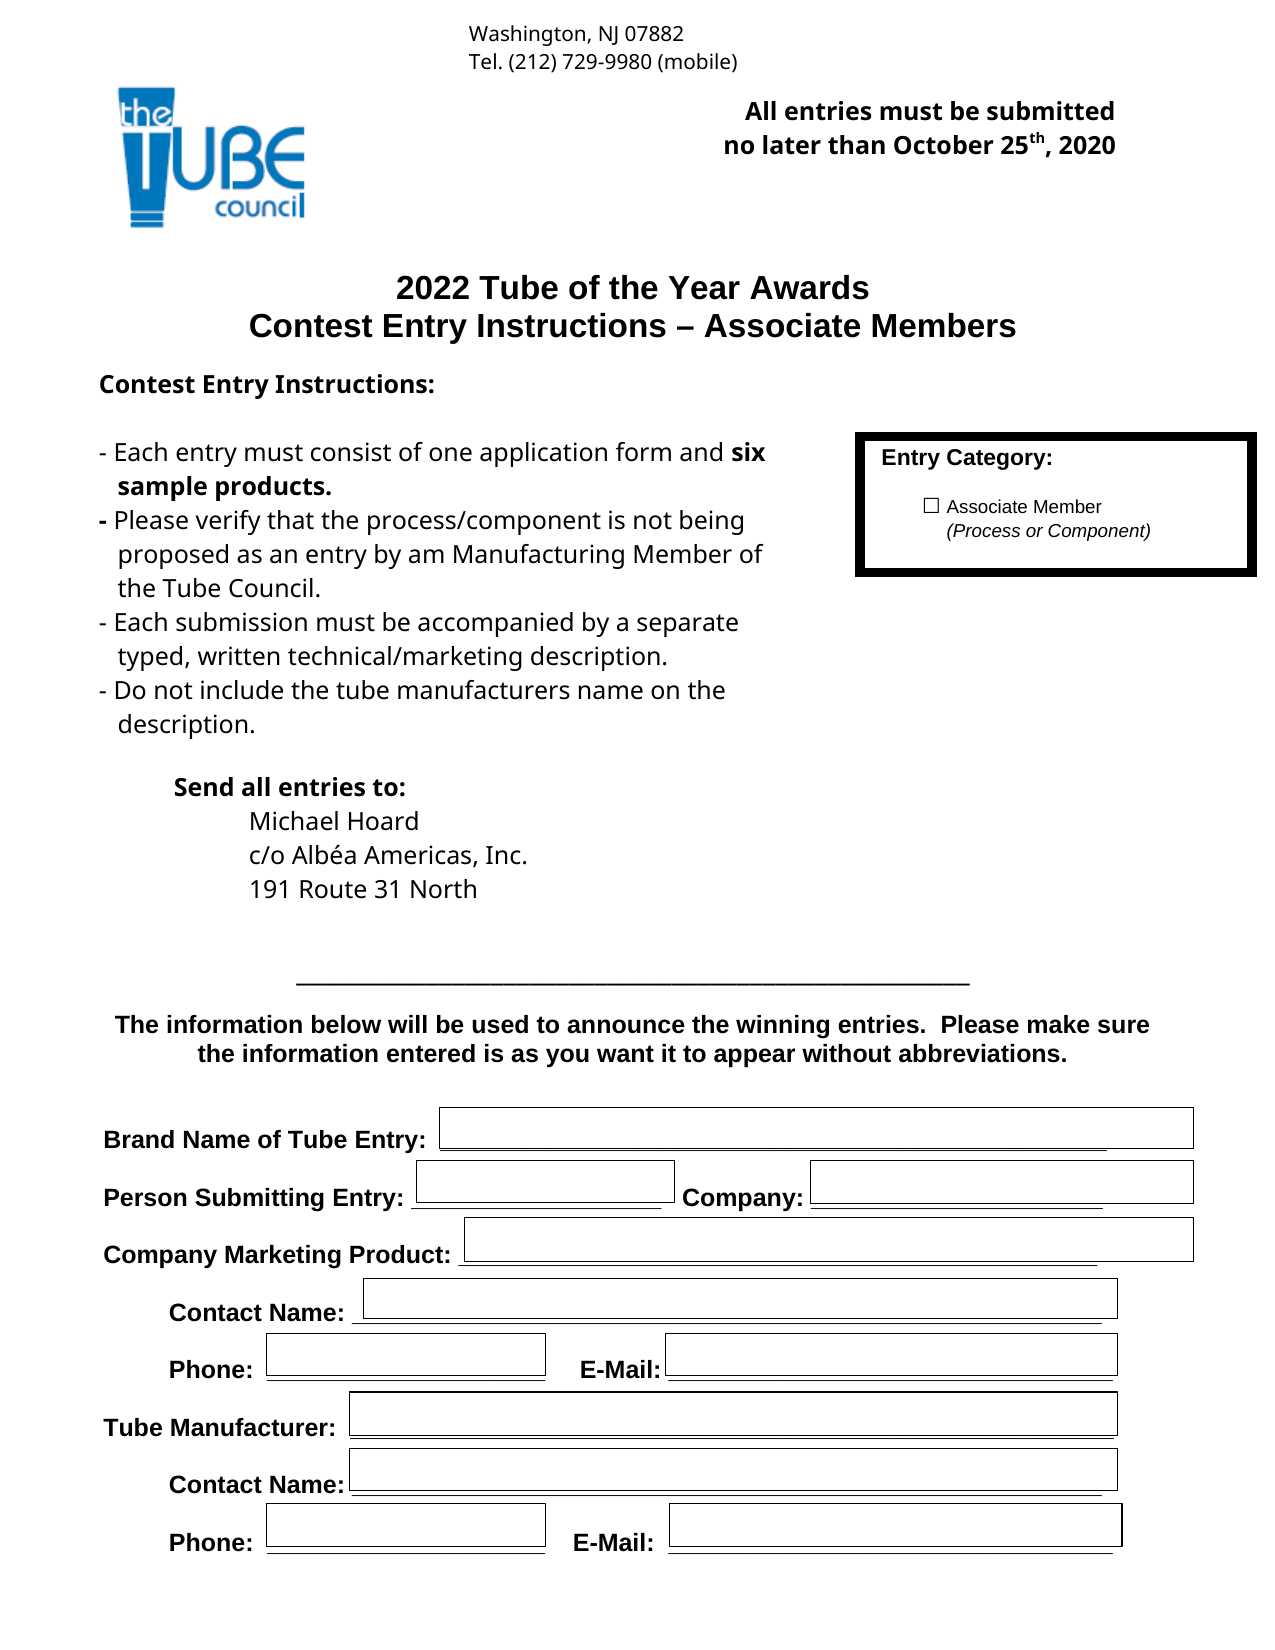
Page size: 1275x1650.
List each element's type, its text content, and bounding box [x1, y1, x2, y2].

picture [93, 75, 316, 247]
text 2022 Tube of the Year Awards [94, 268, 1172, 306]
text Contest Entry Instructions – Associate Members [94, 306, 1172, 345]
text ____________________________________________________ [94, 768, 1172, 989]
text Person Submitting Entry: __________________ Company: _____________________ [103, 1183, 1172, 1212]
text Phone: ____________________ E-Mail: ________________________________ [103, 1355, 1172, 1384]
text The information below will be used to announce the winning entries. Please make sure the information entered is as you want it to appear without abbreviations. [94, 1010, 1172, 1068]
text Contact Name: ______________________________________________________ [103, 1298, 1172, 1327]
text Brand Name of Tube Entry: ________________________________________________ [103, 1125, 1172, 1154]
text Tube Manufacturer: _______________________________________________________ [103, 1413, 1172, 1442]
text Tel. (212) 729-9980 (mobile) [394, 47, 1172, 76]
text Washington, NJ 07882 [394, 19, 1172, 47]
text Company Marketing Product: ______________________________________________ [103, 1240, 1172, 1269]
text Phone: ____________________ E-Mail: ________________________________ [103, 1528, 1172, 1557]
text Contact Name: ______________________________________________________ [103, 1470, 1172, 1499]
